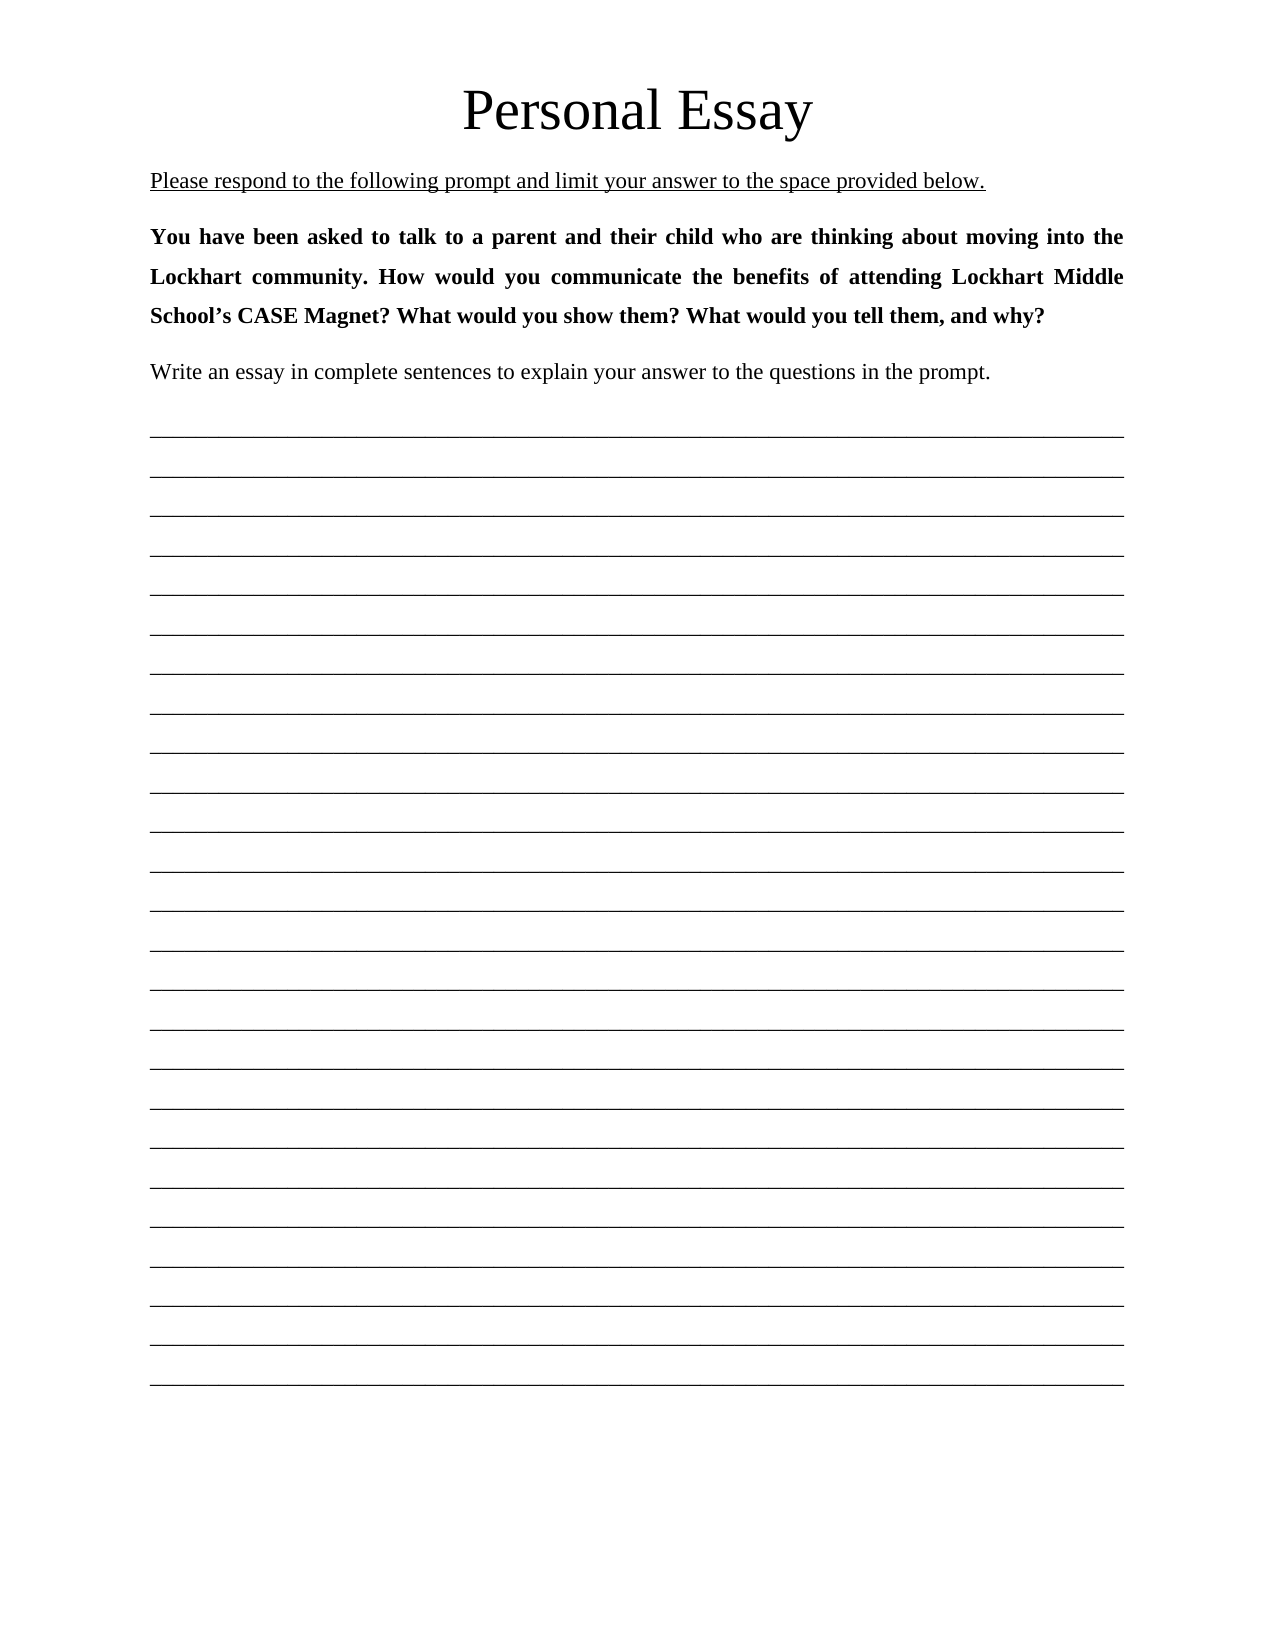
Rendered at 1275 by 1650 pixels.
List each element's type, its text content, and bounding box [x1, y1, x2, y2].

text Please respond to the following prompt and limit your answer to the space provided below. [150, 167, 1125, 193]
text _____________________________________________________________________________________________________________________________________________________________________________________________________________________________________________________________________________________________________________________________________________________________________________________________________________________________________________________________________________________________________________________________________________________________________________________________________________________________________________________________________________________________________________________________________________________________________________________________________________________________________________________________________________________________________________________________________________________________________________________________________________________________________________________________________________________________________________________________________________________________________________________________________________________________________________________________________________________________________________________________________________________________________________________________________________________________________________________________________________________________________________________________________________________________________________________________________________________________________________________________________________________________________________________________________________________________________________________________________________________________________________________________________________________________________________________________________________________________________________________________________________________________________________________________________________________________________________________________________________________________________________________________________________ [150, 414, 1125, 1388]
text You have been asked to talk to a parent and their child who are thinking about moving into the Lockhart community. How would you communicate the benefits of attending Lockhart Middle School’s CASE Magnet? What would you show them? What would you tell them, and why? [150, 223, 1125, 328]
text Write an essay in complete sentences to explain your answer to the questions in the prompt. [150, 358, 1125, 385]
